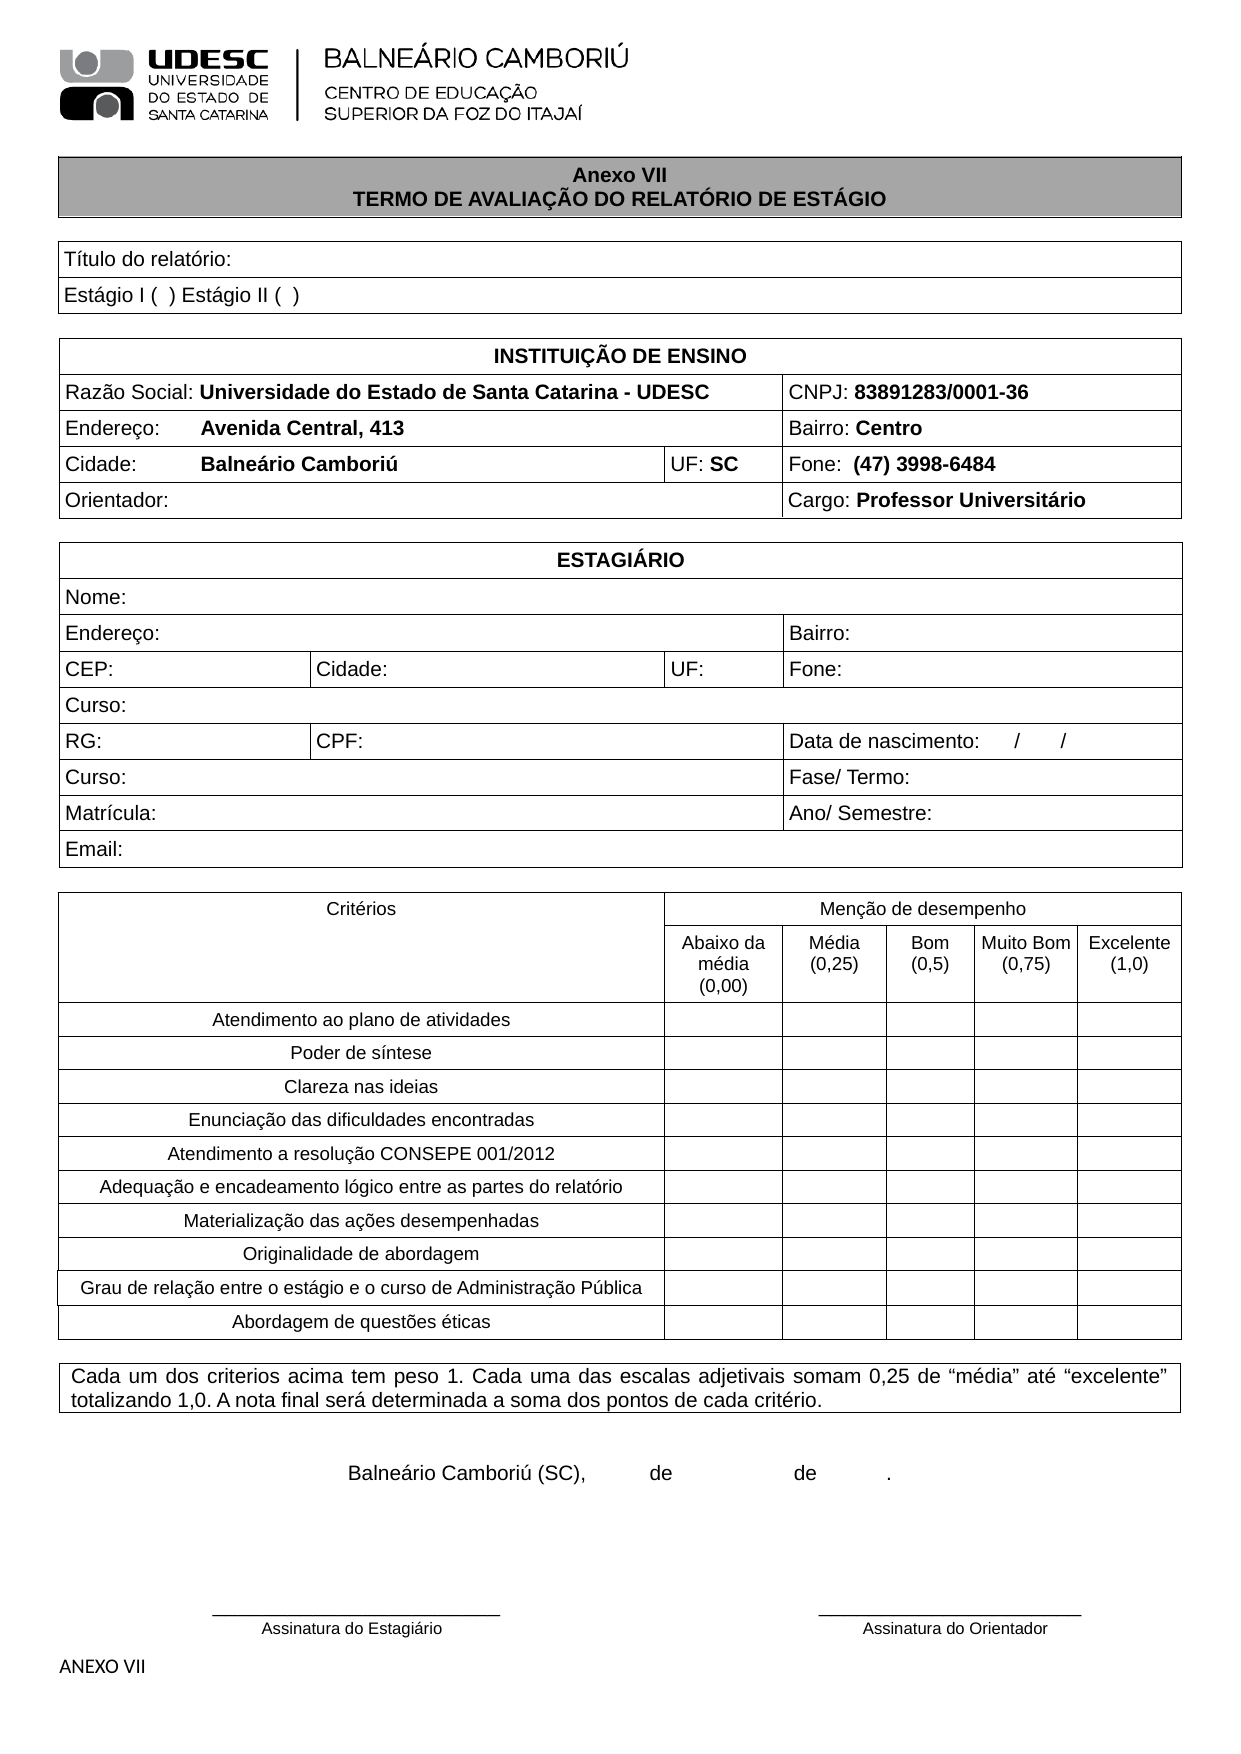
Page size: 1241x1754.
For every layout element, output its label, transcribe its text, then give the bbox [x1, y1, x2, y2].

table_cell [887, 1037, 974, 1069]
table_cell [1078, 1104, 1181, 1136]
table_header Menção de desempenho [665, 893, 1181, 925]
table_header Cada um dos criterios acima tem peso 1. Cada uma das escalas adjetivais somam 0,25 de “média” até “excelente” totalizando 1,0. A nota final será determinada a soma dos pontos de cada critério. [60, 1364, 1180, 1412]
table_cell Ano/ Semestre: [784, 796, 1182, 830]
table_cell [975, 1104, 1077, 1136]
table_cell [665, 1037, 782, 1069]
table_cell [783, 1037, 886, 1069]
table_cell CNPJ: 83891283/0001-36 [783, 375, 1181, 409]
table_cell Materialização das ações desempenhadas [59, 1204, 664, 1237]
table_cell [665, 1003, 782, 1036]
table_cell [783, 1306, 886, 1338]
table_cell Estágio I ( ) Estágio II ( ) [59, 278, 1181, 313]
table_cell Enunciação das dificuldades encontradas [59, 1104, 664, 1136]
table_cell [1078, 1271, 1181, 1304]
table_cell Curso: [60, 760, 783, 794]
text Balneário Camboriú (SC), de de . [59, 1461, 1181, 1485]
table_cell [975, 1204, 1077, 1237]
table_cell [665, 1137, 782, 1170]
table_cell Razão Social: Universidade do Estado de Santa Catarina - UDESC [60, 375, 782, 409]
table_cell [887, 1070, 974, 1103]
table_cell [975, 1238, 1077, 1270]
table_cell [783, 1238, 886, 1270]
table_header INSTITUIÇÃO DE ENSINO [60, 339, 1181, 374]
table_cell [783, 1171, 886, 1203]
table_cell [887, 1204, 974, 1237]
table_cell [783, 1204, 886, 1237]
table_cell [975, 1070, 1077, 1103]
table_cell [975, 1137, 1077, 1170]
table_cell Cidade: [311, 652, 664, 687]
table_cell Abordagem de questões éticas [59, 1306, 664, 1338]
table_cell Média (0,25) [783, 926, 886, 1002]
table_cell CPF: [311, 724, 783, 758]
table_cell Cargo: Professor Universitário [783, 483, 1181, 517]
table_cell Curso: [60, 688, 1182, 723]
table_cell Atendimento ao plano de atividades [59, 1003, 664, 1036]
table_cell [887, 1003, 974, 1036]
table_cell [665, 1271, 782, 1304]
table_cell RG: [60, 724, 310, 758]
table_cell Atendimento a resolução CONSEPE 001/2012 [59, 1137, 664, 1170]
table_cell [887, 1137, 974, 1170]
table_cell [975, 1037, 1077, 1069]
table_cell [1078, 1137, 1181, 1170]
table_cell Clareza nas ideias [59, 1070, 664, 1103]
table_cell Bom (0,5) [887, 926, 974, 1002]
table_cell [783, 579, 1182, 614]
table_cell Bairro: [784, 615, 1182, 651]
table_cell [665, 1104, 782, 1136]
table_cell Fone: [784, 652, 1182, 687]
table_cell Endereço: [60, 615, 783, 651]
table_cell Abaixo da média (0,00) [665, 926, 782, 1002]
table_cell [1078, 1238, 1181, 1270]
table_cell Adequação e encadeamento lógico entre as partes do relatório [59, 1171, 664, 1203]
table_cell Excelente (1,0) [1078, 926, 1181, 1002]
table_cell Muito Bom (0,75) [975, 926, 1077, 1002]
table_cell [783, 1104, 886, 1136]
table_cell [783, 1271, 886, 1304]
table_cell [887, 1238, 974, 1270]
table_cell Matrícula: [60, 796, 783, 830]
picture [0, 2, 1178, 1749]
table_cell [665, 1204, 782, 1237]
table_cell Poder de síntese [59, 1037, 664, 1069]
table_cell Data de nascimento: / / [784, 724, 1182, 758]
table_cell [975, 1171, 1077, 1203]
table_cell [783, 1003, 886, 1036]
table_cell Email: [60, 831, 783, 867]
table_header Anexo VII TERMO DE AVALIAÇÃO DO RELATÓRIO DE ESTÁGIO [59, 158, 1181, 216]
table_cell [887, 1306, 974, 1338]
table_cell [975, 1306, 1077, 1338]
table_cell [887, 1171, 974, 1203]
table_cell [975, 1003, 1077, 1036]
table_cell [1078, 1003, 1181, 1036]
table_header Critérios [59, 893, 664, 1002]
table_cell [1078, 1037, 1181, 1069]
table_cell Orientador: [60, 483, 782, 517]
table_cell Originalidade de abordagem [59, 1238, 664, 1270]
text _______________________ _____________________ [59, 1590, 1181, 1619]
table_cell Cidade: Balneário Camboriú [60, 447, 664, 481]
table_cell Grau de relação entre o estágio e o curso de Administração Pública [58, 1271, 664, 1304]
table_cell [665, 1238, 782, 1270]
table_cell [887, 1104, 974, 1136]
table_cell [665, 1171, 782, 1203]
table_cell Endereço: Avenida Central, 413 [60, 411, 782, 446]
table_cell [975, 1271, 1077, 1304]
table_cell [783, 1070, 886, 1103]
table_cell [1078, 1204, 1181, 1237]
table_cell [887, 1271, 974, 1304]
table_cell [783, 831, 1182, 867]
table_cell Bairro: Centro [783, 411, 1181, 446]
table_header Título do relatório: [59, 242, 1181, 277]
table_cell [1078, 1306, 1181, 1338]
table_cell CEP: [60, 652, 310, 687]
table_cell Fase/ Termo: [784, 760, 1182, 794]
text Assinatura do Estagiário Assinatura do Orientador [59, 1619, 1181, 1638]
table_cell [665, 1070, 782, 1103]
table_cell [1078, 1171, 1181, 1203]
table_cell [665, 1306, 782, 1338]
table_cell [783, 1137, 886, 1170]
table_cell Nome: [60, 579, 783, 614]
table_cell UF: SC [665, 447, 782, 481]
table_header ESTAGIÁRIO [60, 543, 1182, 578]
table_cell Fone: (47) 3998-6484 [783, 447, 1181, 481]
table_cell UF: [665, 652, 783, 687]
table_cell [1078, 1070, 1181, 1103]
